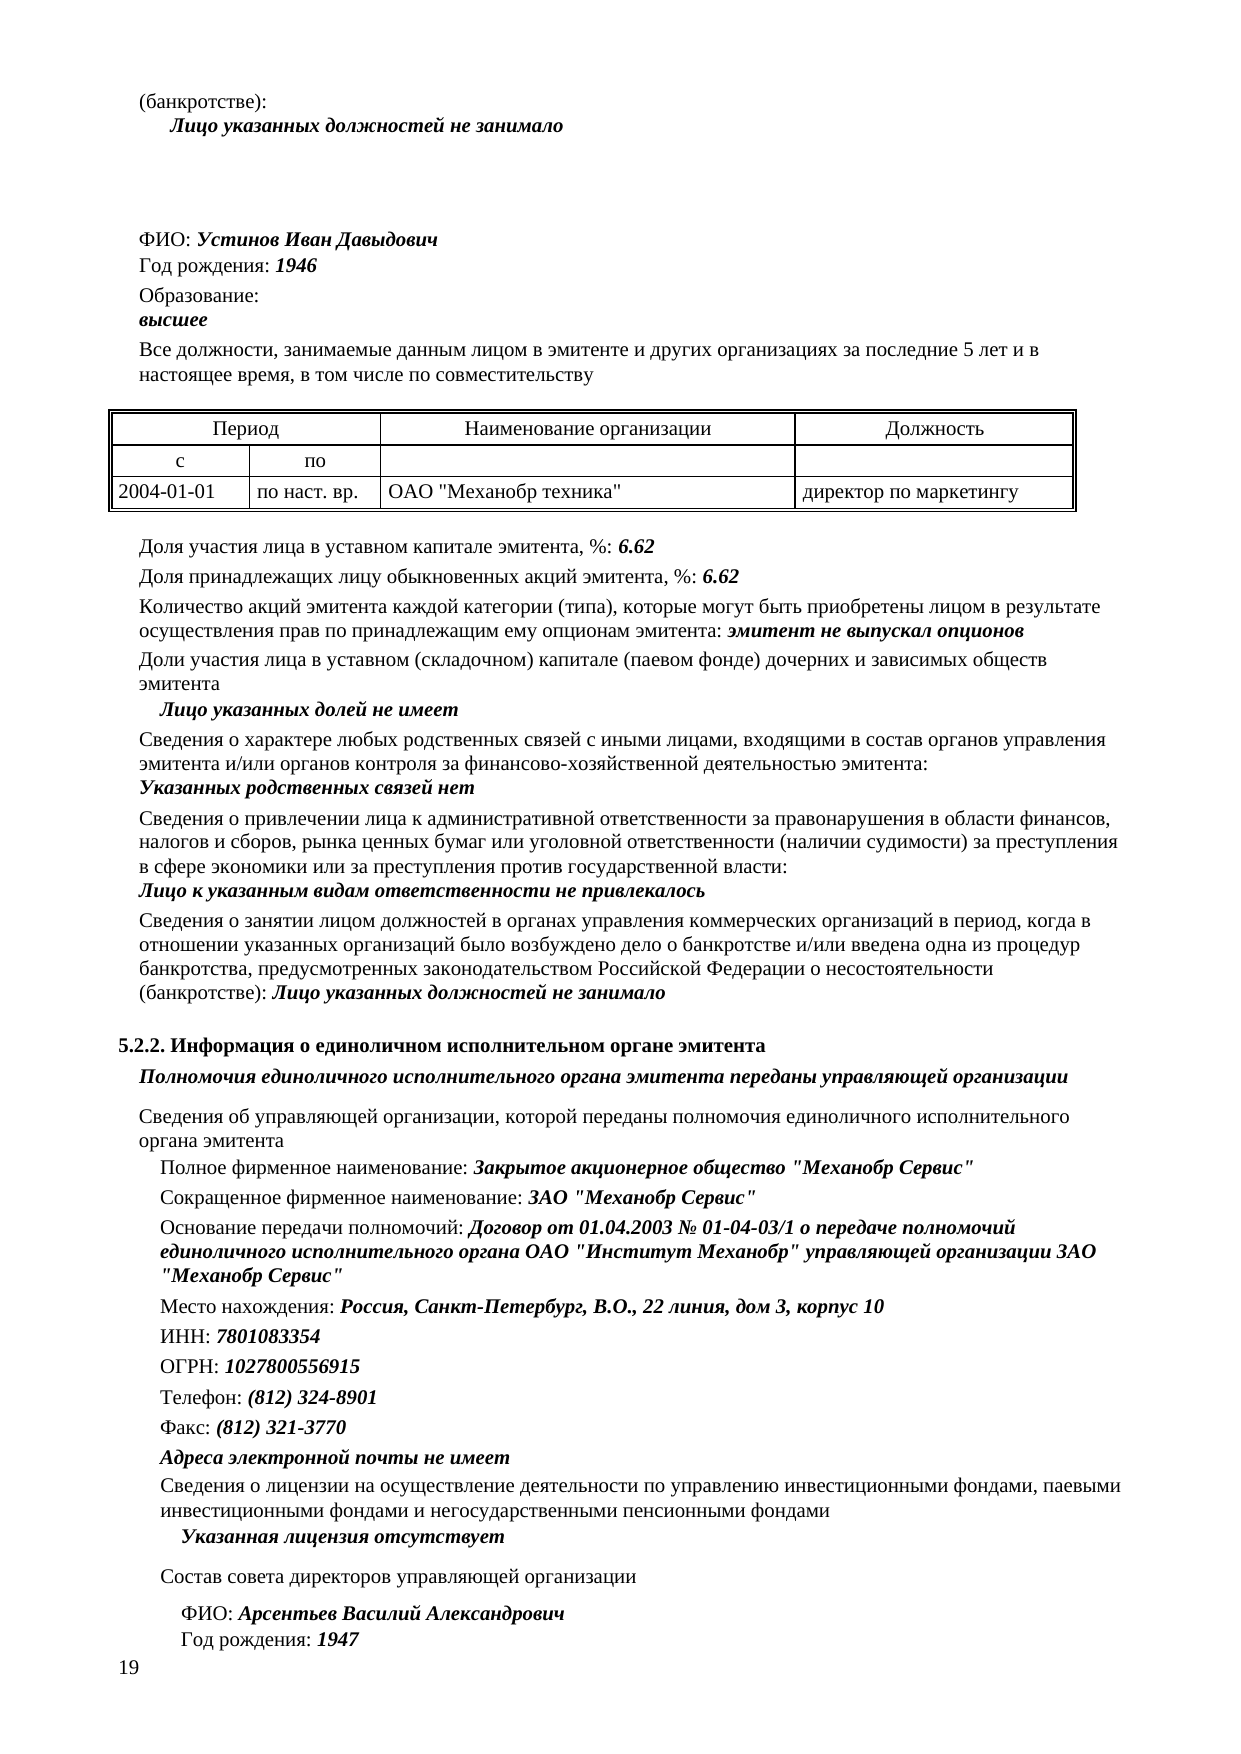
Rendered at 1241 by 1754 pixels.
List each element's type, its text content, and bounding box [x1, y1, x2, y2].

text Место нахождения: Россия, Санкт-Петербург, В.О., 22 линия, дом 3, корпус 10 [160, 1294, 1122, 1318]
table_cell по [250, 446, 380, 476]
text Все должности, занимаемые данным лицом в эмитенте и других организациях за последние 5 лет и в настоящее время, в том числе по совместительству [139, 337, 1122, 386]
text Полномочия единоличного исполнительного органа эмитента переданы управляющей организации [139, 1064, 1122, 1088]
text Лицо указанных долей не имеет [160, 697, 1122, 721]
table_cell [796, 446, 1072, 476]
text ИНН: 7801083354 [160, 1324, 1122, 1348]
text Образование: высшее [139, 283, 1122, 331]
table_header Должность [796, 414, 1072, 444]
table_header Период [113, 414, 380, 444]
text ФИО: Арсентьев Василий Александрович [181, 1601, 1122, 1625]
text Год рождения: 1947 [181, 1627, 1122, 1651]
text Телефон: (812) 324-8901 [160, 1384, 1122, 1409]
text Факс: (812) 321-3770 [160, 1415, 1122, 1439]
table_cell с [113, 446, 249, 476]
text Адреса электронной почты не имеет [160, 1445, 1122, 1469]
table_cell ОАО "Механобр техника" [381, 477, 794, 508]
subtitle Доли участия лица в уставном (складочном) капитале (паевом фонде) дочерних и зависимых обществ эмитента [139, 646, 1122, 694]
subtitle Состав совета директоров управляющей организации [160, 1564, 1122, 1588]
text Доля принадлежащих лицу обыкновенных акций эмитента, %: 6.62 [139, 564, 1122, 588]
subtitle Сведения об управляющей организации, которой переданы полномочия единоличного исполнительного органа эмитента [139, 1104, 1122, 1152]
text Год рождения: 1946 [139, 253, 1122, 277]
text Сокращенное фирменное наименование: ЗАО "Механобр Сервис" [160, 1185, 1122, 1209]
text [139, 89, 1122, 137]
text ОГРН: 1027800556915 [160, 1354, 1122, 1378]
text Полное фирменное наименование: Закрытое акционерное общество "Механобр Сервис" [160, 1154, 1122, 1179]
table_cell 2004-01-01 [113, 477, 249, 508]
text Доля участия лица в уставном капитале эмитента, %: 6.62 [139, 533, 1122, 558]
table_header Наименование организации [381, 414, 794, 444]
text Сведения о характере любых родственных связей с иными лицами, входящими в состав органов управления эмитента и/или органов контроля за финансово-хозяйственной деятельностью эмитента: Указанных родственных связей нет [139, 727, 1122, 799]
table_cell по наст. вр. [250, 477, 380, 508]
text ФИО: Устинов Иван Давыдович [139, 227, 1122, 251]
text Указанная лицензия отсутствует [181, 1524, 1122, 1548]
subtitle 5.2.2. Информация о единоличном исполнительном органе эмитента [118, 1033, 1122, 1057]
text Количество акций эмитента каждой категории (типа), которые могут быть приобретены лицом в результате осуществления прав по принадлежащим ему опционам эмитента: эмитент не выпускал опционов [139, 594, 1122, 642]
table_cell директор по маркетингу [796, 477, 1072, 508]
text Основание передачи полномочий: Договор от 01.04.2003 № 01-04-03/1 о передаче полномочий единоличного исполнительного органа ОАО "Институт Механобр" управляющей организации ЗАО "Механобр Сервис" [160, 1215, 1122, 1287]
table_cell [381, 446, 794, 476]
text Сведения о привлечении лица к административной ответственности за правонарушения в области финансов, налогов и сборов, рынка ценных бумаг или уголовной ответственности (наличии судимости) за преступления в сфере экономики или за преступления против государственной власти: Лицо к указанным видам ответственности не привлекалось [139, 805, 1122, 902]
subtitle Сведения о лицензии на осуществление деятельности по управлению инвестиционными фондами, паевыми инвестиционными фондами и негосударственными пенсионными фондами [160, 1473, 1122, 1522]
